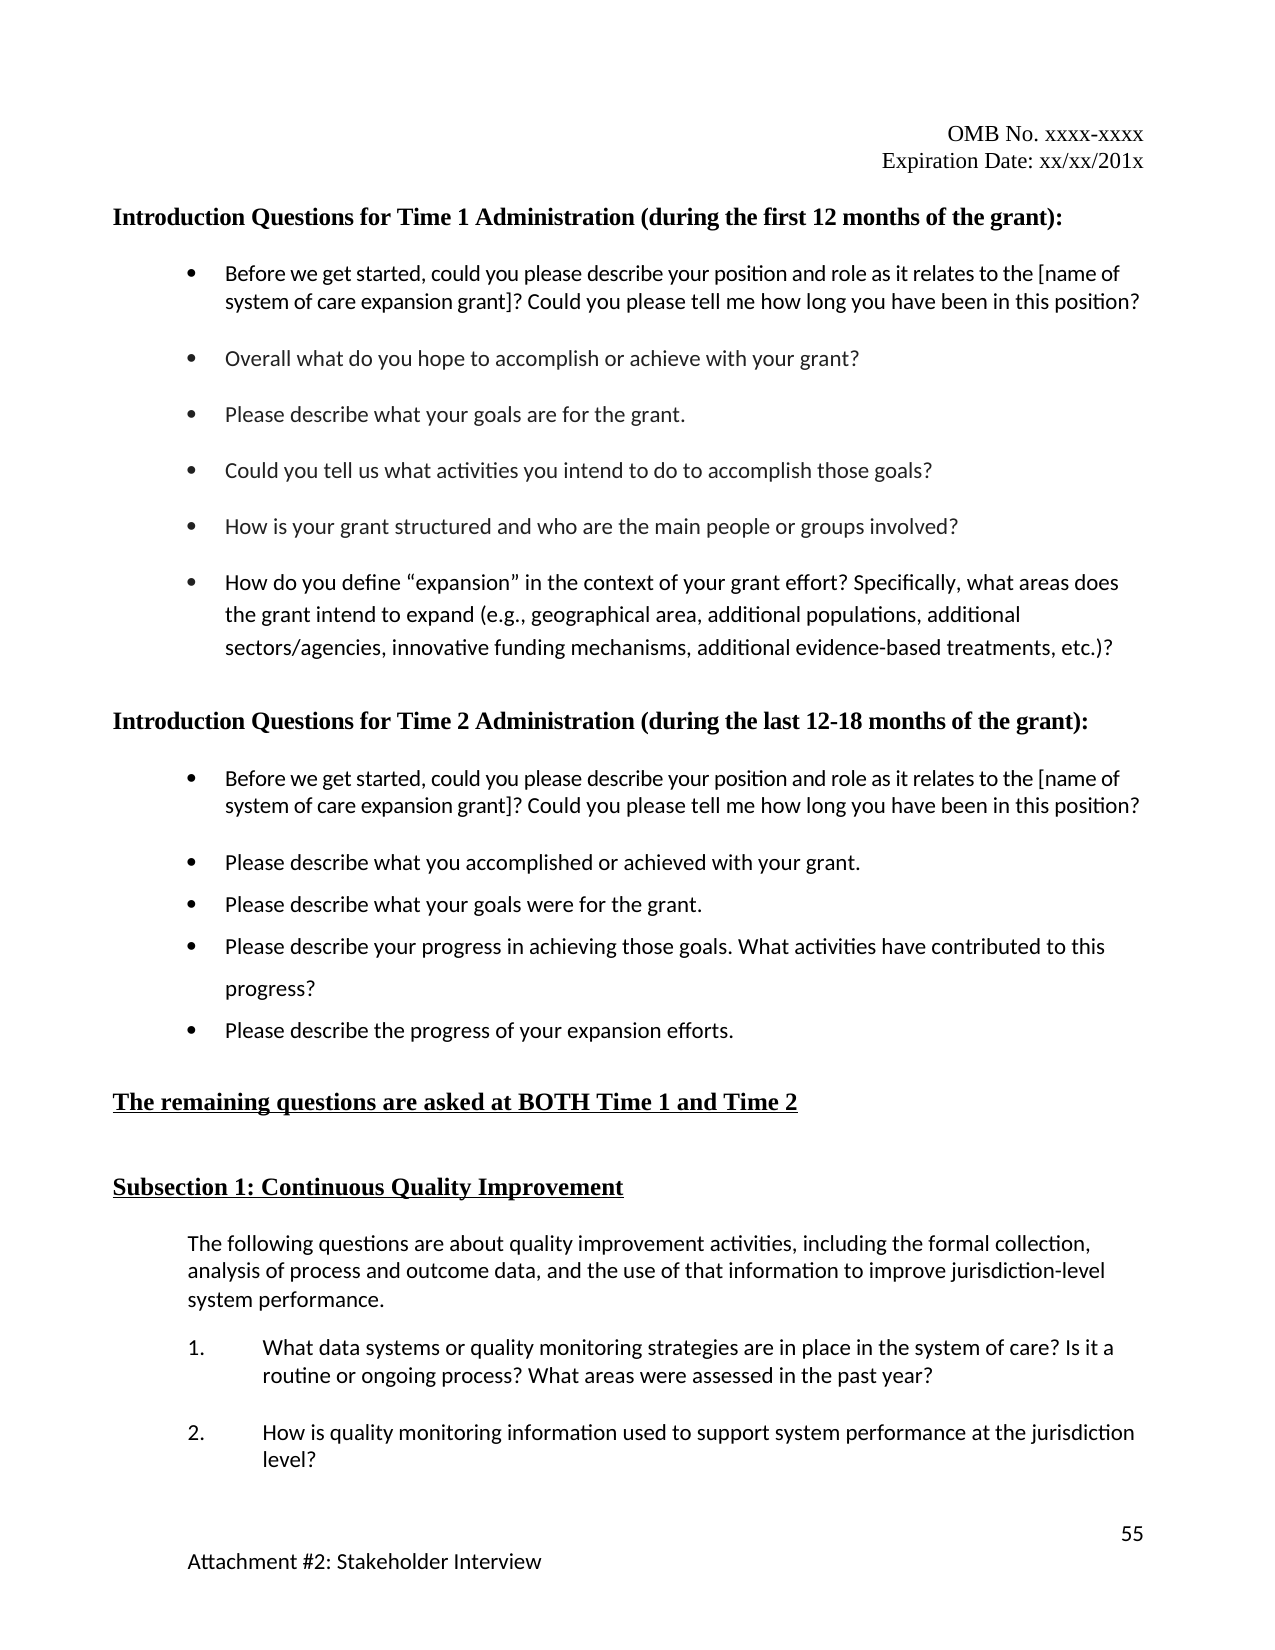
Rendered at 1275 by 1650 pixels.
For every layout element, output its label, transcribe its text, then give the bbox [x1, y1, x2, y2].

list Overall what do you hope to accomplish or achieve with your grant? [187, 344, 1144, 372]
text The remaining questions are asked at BOTH Time 1 and Time 2 [112, 1087, 1162, 1116]
list How do you define “expansion” in the context of your grant effort? Specifically, what areas does the grant intend to expand (e.g., geographical area, additional populations, additional sectors/agencies, innovative funding mechanisms, additional evidence-based treatments, etc.)? [187, 568, 1144, 661]
text The following questions are about quality improvement activities, including the formal collection, analysis of process and outcome data, and the use of that information to improve jurisdiction-level system performance. [187, 1229, 1144, 1313]
text OMB No. xxxx-xxxx [187, 120, 1144, 147]
text 2. How is quality monitoring information used to support system performance at the jurisdiction level? [187, 1418, 1144, 1474]
list Please describe your progress in achieving those goals. What activities have contributed to this progress? [187, 932, 1144, 1002]
text Introduction Questions for Time 2 Administration (during the last 12-18 months of the grant): [112, 706, 1144, 735]
list Please describe what your goals were for the grant. [187, 890, 1144, 918]
text Introduction Questions for Time 1 Administration (during the first 12 months of the grant): [112, 202, 1144, 231]
text 1. What data systems or quality monitoring strategies are in place in the system of care? Is it a routine or ongoing process? What areas were assessed in the past year? [187, 1333, 1144, 1389]
list Could you tell us what activities you intend to do to accomplish those goals? [187, 456, 1144, 484]
text Expiration Date: xx/xx/201x [187, 147, 1144, 173]
list Before we get started, could you please describe your position and role as it relates to the [name of system of care expansion grant]? Could you please tell me how long you have been in this position? [187, 259, 1144, 315]
text Subsection 1: Continuous Quality Improvement [112, 1172, 1162, 1201]
list Please describe the progress of your expansion efforts. [187, 1016, 1144, 1044]
list How is your grant structured and who are the main people or groups involved? [187, 512, 1144, 540]
list Before we get started, could you please describe your position and role as it relates to the [name of system of care expansion grant]? Could you please tell me how long you have been in this position? [187, 764, 1144, 820]
list Please describe what you accomplished or achieved with your grant. [187, 848, 1144, 876]
list Please describe what your goals are for the grant. [187, 400, 1144, 428]
